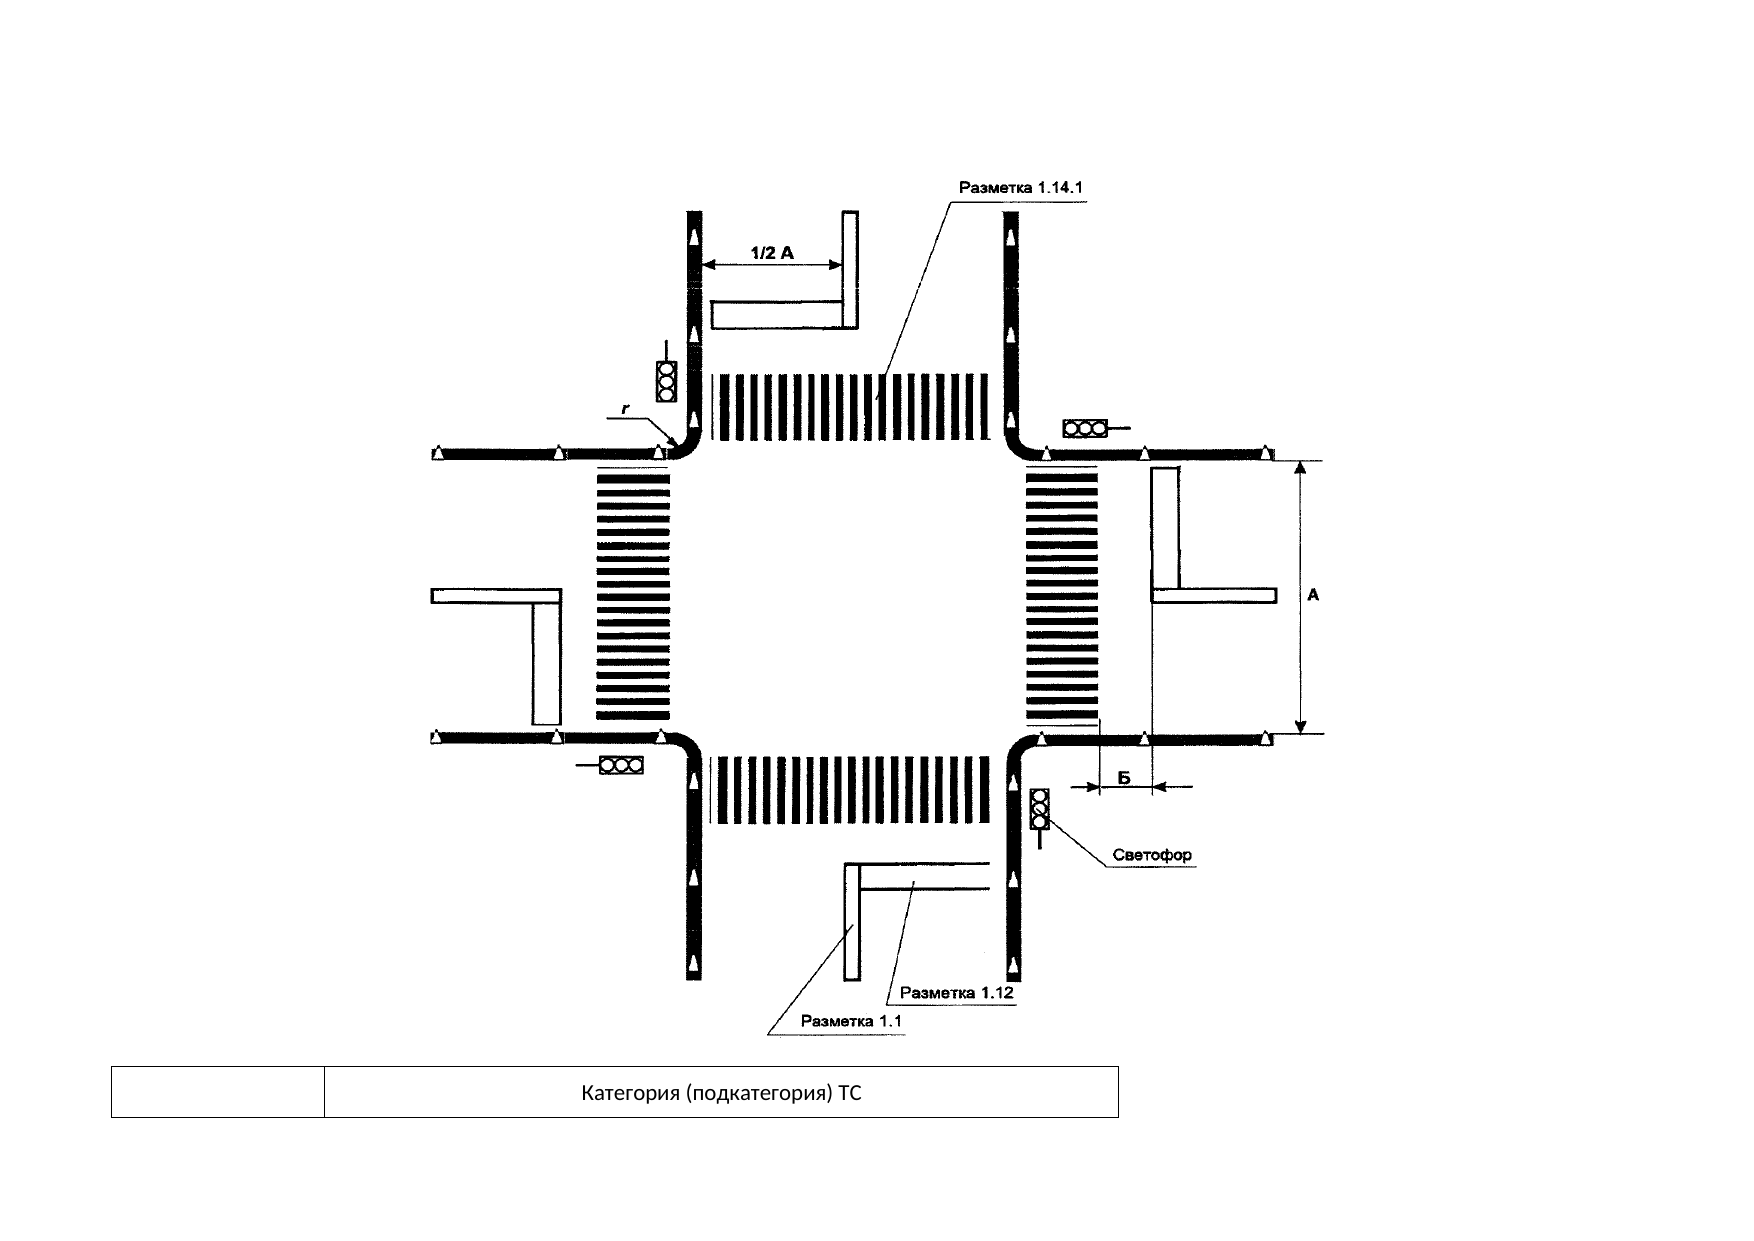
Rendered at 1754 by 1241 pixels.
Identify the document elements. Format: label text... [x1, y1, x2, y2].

table_header Категория (подкатегория) ТС [325, 1067, 1118, 1117]
picture [426, 177, 1327, 1039]
table_header [112, 1067, 324, 1117]
